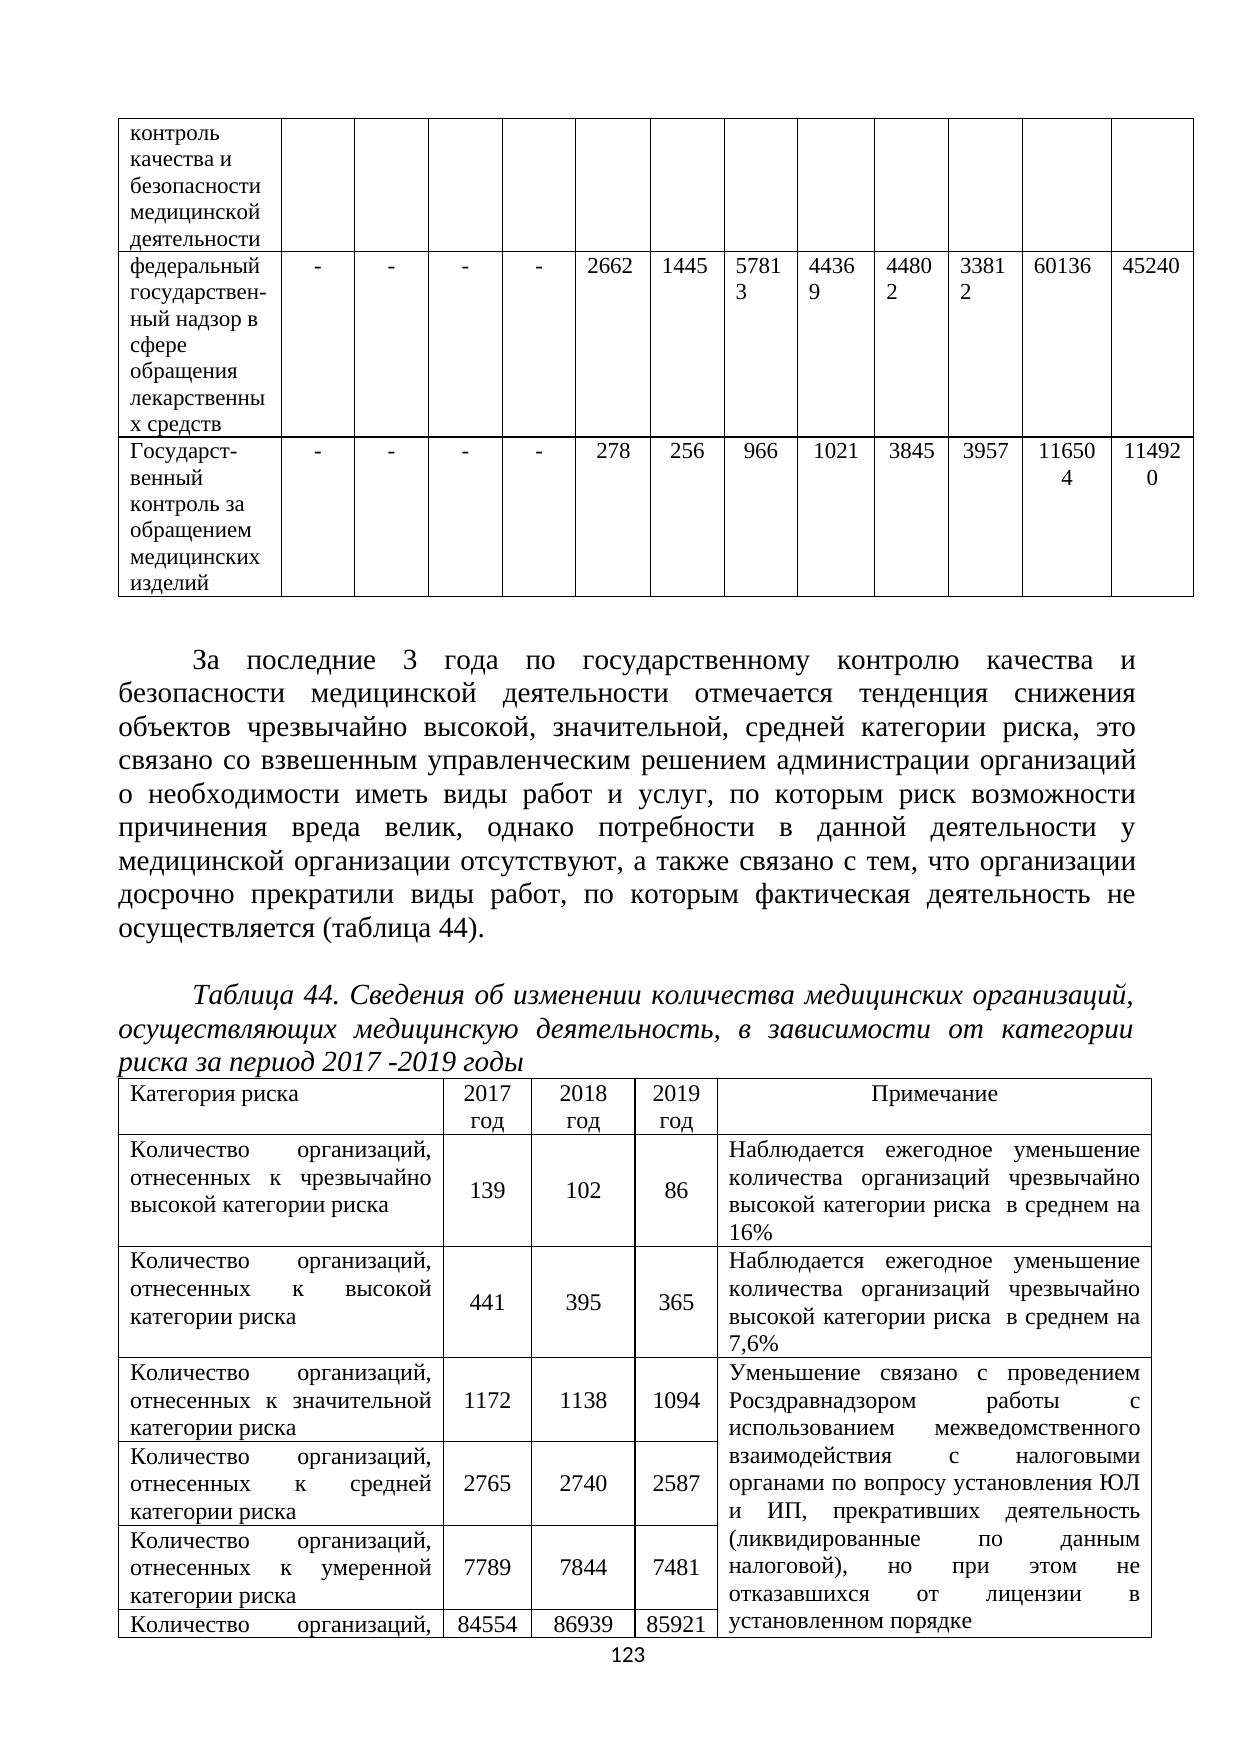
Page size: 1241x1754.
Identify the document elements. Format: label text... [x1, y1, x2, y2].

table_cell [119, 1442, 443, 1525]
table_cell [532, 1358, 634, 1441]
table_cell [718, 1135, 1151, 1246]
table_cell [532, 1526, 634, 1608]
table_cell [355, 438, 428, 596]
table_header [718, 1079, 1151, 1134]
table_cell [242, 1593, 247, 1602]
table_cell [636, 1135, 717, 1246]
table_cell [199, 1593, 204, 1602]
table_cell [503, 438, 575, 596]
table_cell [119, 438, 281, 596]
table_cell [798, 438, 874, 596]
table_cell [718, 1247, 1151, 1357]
text Таблица 44. Сведения об изменении количества медицинских организаций, осуществляющих медицинскую деятельность, в зависимости от категории риска за период 2017 -2019 годы [118, 977, 1137, 1078]
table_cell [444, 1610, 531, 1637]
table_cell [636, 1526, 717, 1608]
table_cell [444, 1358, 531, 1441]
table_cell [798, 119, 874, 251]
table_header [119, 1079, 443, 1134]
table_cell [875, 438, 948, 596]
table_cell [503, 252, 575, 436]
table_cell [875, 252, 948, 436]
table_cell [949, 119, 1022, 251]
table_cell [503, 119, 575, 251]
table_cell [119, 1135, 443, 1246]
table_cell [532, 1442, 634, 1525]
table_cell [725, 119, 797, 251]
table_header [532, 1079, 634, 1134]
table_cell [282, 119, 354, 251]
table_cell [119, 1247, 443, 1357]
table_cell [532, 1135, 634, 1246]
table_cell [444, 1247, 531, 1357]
text За последние 3 года по государственному контролю качества и безопасности медицинской деятельности отмечается тенденция снижения объектов чрезвычайно высокой, значительной, средней категории риска, это связано со взвешенным управленческим решением администрации организаций о необходимости иметь виды работ и услуг, по которым риск возможности причинения вреда велик, однако потребности в данной деятельности у медицинской организации отсутствуют, а также связано с тем, что организации досрочно прекратили виды работ, по которым фактическая деятельность не осуществляется (таблица 44). [118, 642, 1137, 944]
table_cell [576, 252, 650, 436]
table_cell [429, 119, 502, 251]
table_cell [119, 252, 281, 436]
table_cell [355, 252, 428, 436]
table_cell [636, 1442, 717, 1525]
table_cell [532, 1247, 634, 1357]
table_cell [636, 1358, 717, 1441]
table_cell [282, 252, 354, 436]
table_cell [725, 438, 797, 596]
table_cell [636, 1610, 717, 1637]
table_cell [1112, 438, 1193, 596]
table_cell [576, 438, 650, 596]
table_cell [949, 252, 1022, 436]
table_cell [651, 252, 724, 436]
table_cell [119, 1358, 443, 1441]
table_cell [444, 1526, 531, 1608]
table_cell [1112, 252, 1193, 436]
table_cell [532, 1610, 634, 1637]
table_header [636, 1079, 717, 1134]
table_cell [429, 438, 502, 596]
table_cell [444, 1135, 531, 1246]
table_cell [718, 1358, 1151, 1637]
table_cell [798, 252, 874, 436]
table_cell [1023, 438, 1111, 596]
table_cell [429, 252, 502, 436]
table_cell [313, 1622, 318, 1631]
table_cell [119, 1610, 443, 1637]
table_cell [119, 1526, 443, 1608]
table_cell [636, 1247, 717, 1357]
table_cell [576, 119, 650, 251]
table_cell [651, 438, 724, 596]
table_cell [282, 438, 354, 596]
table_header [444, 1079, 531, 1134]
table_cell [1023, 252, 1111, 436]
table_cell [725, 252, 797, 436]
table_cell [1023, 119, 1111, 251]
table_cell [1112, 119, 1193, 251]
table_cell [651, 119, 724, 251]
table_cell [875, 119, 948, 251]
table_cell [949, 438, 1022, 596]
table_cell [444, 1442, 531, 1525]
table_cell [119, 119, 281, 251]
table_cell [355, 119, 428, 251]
